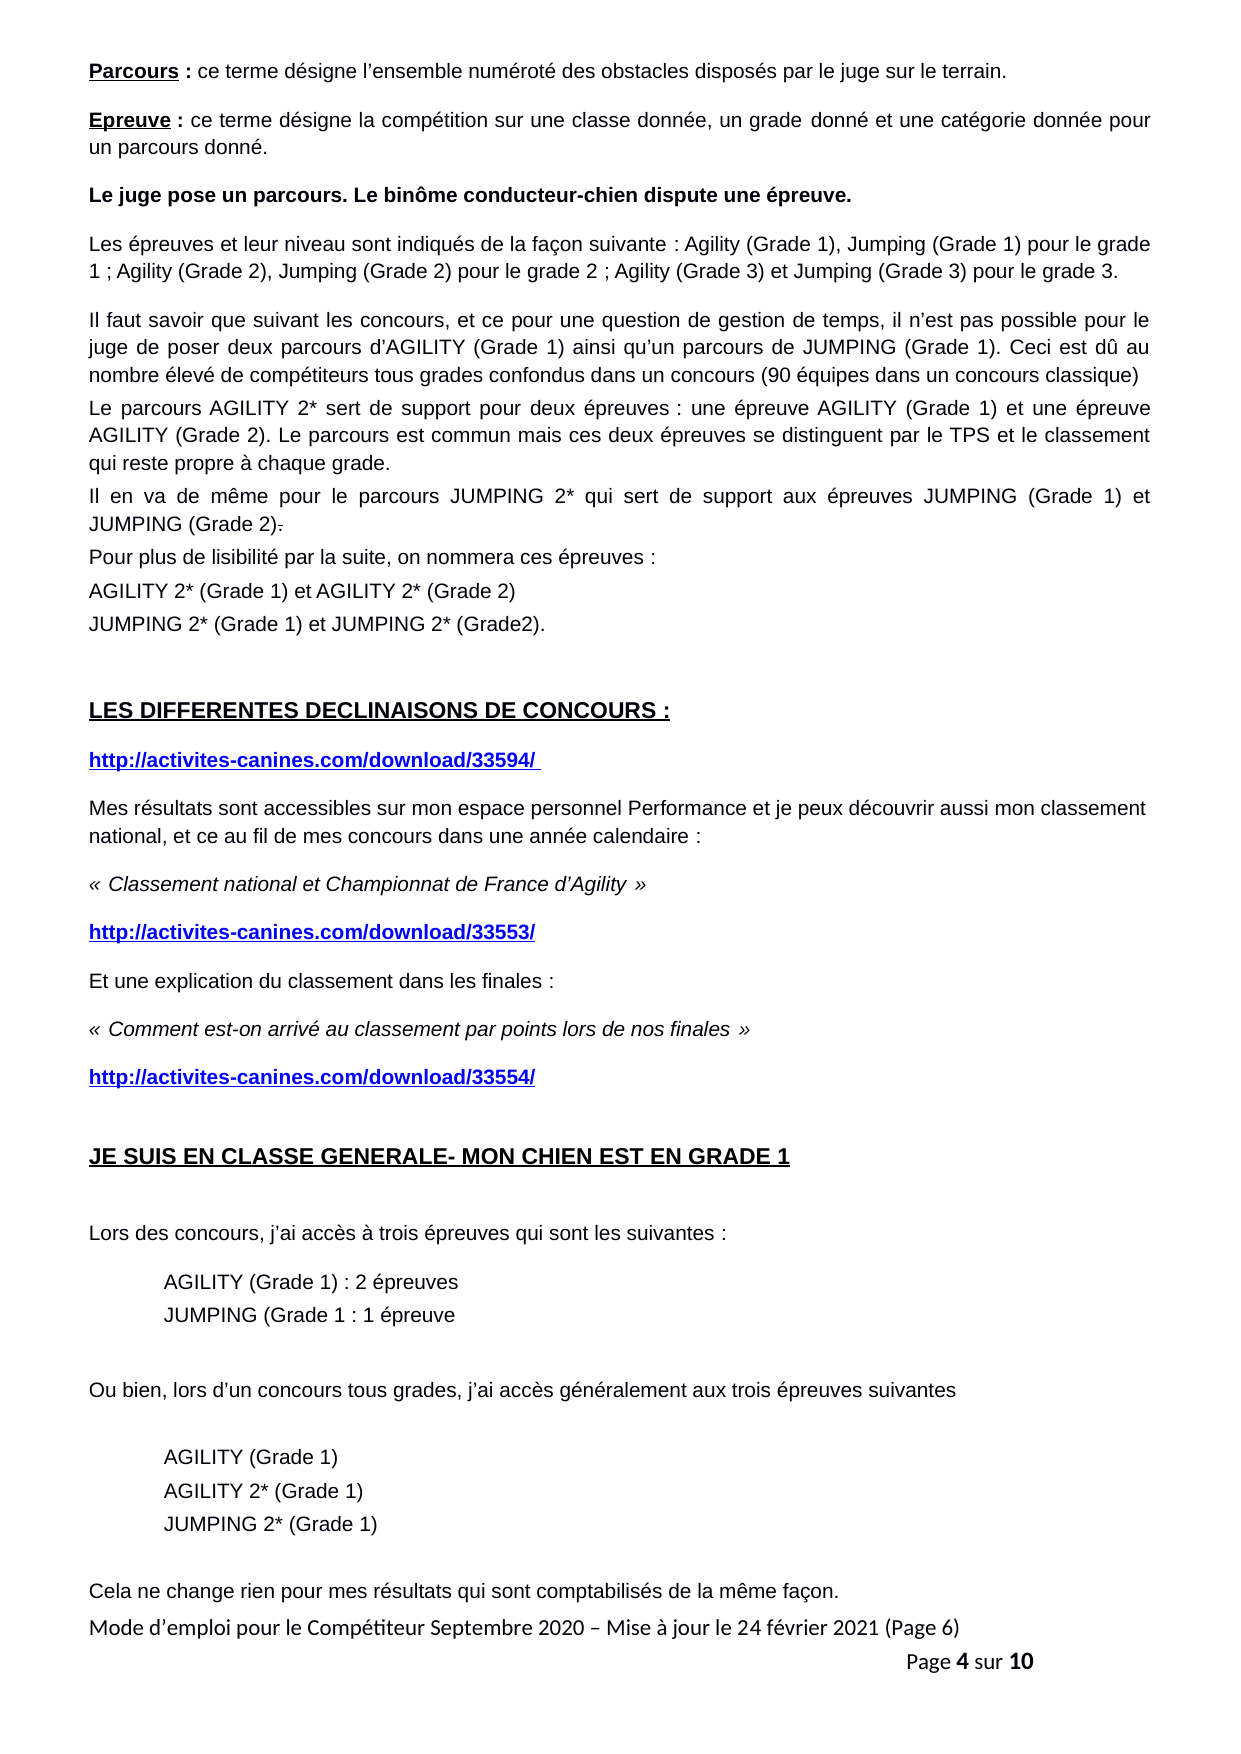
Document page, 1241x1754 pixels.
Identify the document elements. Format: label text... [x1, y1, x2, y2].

text « Classement national et Championnat de France d’Agility » [89, 872, 1152, 896]
text Cela ne change rien pour mes résultats qui sont comptabilisés de la même façon. [89, 1579, 1152, 1603]
text Lors des concours, j’ai accès à trois épreuves qui sont les suivantes : [89, 1221, 1152, 1245]
text JUMPING (Grade 1 : 1 épreuve [164, 1303, 1152, 1327]
text JUMPING 2* (Grade 1) [164, 1512, 1152, 1536]
subtitle JE SUIS EN CLASSE GENERALE- MON CHIEN EST EN GRADE 1 [89, 1143, 1152, 1169]
text JUMPING 2* (Grade 1) et JUMPING 2* (Grade2). [89, 612, 1152, 636]
text LES DIFFERENTES DECLINAISONS DE CONCOURS : [89, 697, 1152, 723]
text Il faut savoir que suivant les concours, et ce pour une question de gestion de temps, il n’est pas possible pour le juge de poser deux parcours d’AGILITY (Grade 1) ainsi qu’un parcours de JUMPING (Grade 1). Ceci est dû au nombre élevé de compétiteurs tous grades confondus dans un concours (90 équipes dans un concours classique) [89, 307, 1152, 386]
text AGILITY (Grade 1) : 2 épreuves [164, 1269, 1152, 1293]
text AGILITY (Grade 1) [164, 1445, 1152, 1469]
text http://activites-canines.com/download/33553/ [89, 920, 1152, 944]
text Mes résultats sont accessibles sur mon espace personnel Performance et je peux découvrir aussi mon classement national, et ce au fil de mes concours dans une année calendaire : [89, 796, 1152, 847]
text Pour plus de lisibilité par la suite, on nommera ces épreuves : [89, 545, 1152, 569]
text Ou bien, lors d’un concours tous grades, j’ai accès généralement aux trois épreuves suivantes [89, 1378, 1152, 1402]
text Epreuve : ce terme désigne la compétition sur une classe donnée, un grade donné et une catégorie donnée pour un parcours donné. [89, 107, 1152, 159]
text Le juge pose un parcours. Le binôme conducteur-chien dispute une épreuve. [89, 183, 1152, 207]
text Parcours : ce terme désigne l’ensemble numéroté des obstacles disposés par le juge sur le terrain. [89, 59, 1152, 83]
text http://activites-canines.com/download/33594/ [89, 748, 1152, 772]
text Le parcours AGILITY 2* sert de support pour deux épreuves : une épreuve AGILITY (Grade 1) et une épreuve AGILITY (Grade 2). Le parcours est commun mais ces deux épreuves se distinguent par le TPS et le classement qui reste propre à chaque grade. [89, 396, 1152, 475]
text AGILITY 2* (Grade 1) [164, 1478, 1152, 1502]
text « Comment est-on arrivé au classement par points lors de nos finales » [89, 1017, 1152, 1041]
text Les épreuves et leur niveau sont indiqués de la façon suivante : Agility (Grade 1), Jumping (Grade 1) pour le grade 1 ; Agility (Grade 2), Jumping (Grade 2) pour le grade 2 ; Agility (Grade 3) et Jumping (Grade 3) pour le grade 3. [89, 232, 1152, 283]
text http://activites-canines.com/download/33554/ [89, 1065, 1152, 1089]
text Il en va de même pour le parcours JUMPING 2* qui sert de support aux épreuves JUMPING (Grade 1) et JUMPING (Grade 2). [89, 484, 1152, 536]
text AGILITY 2* (Grade 1) et AGILITY 2* (Grade 2) [89, 579, 1152, 603]
text Et une explication du classement dans les finales : [89, 968, 1152, 992]
